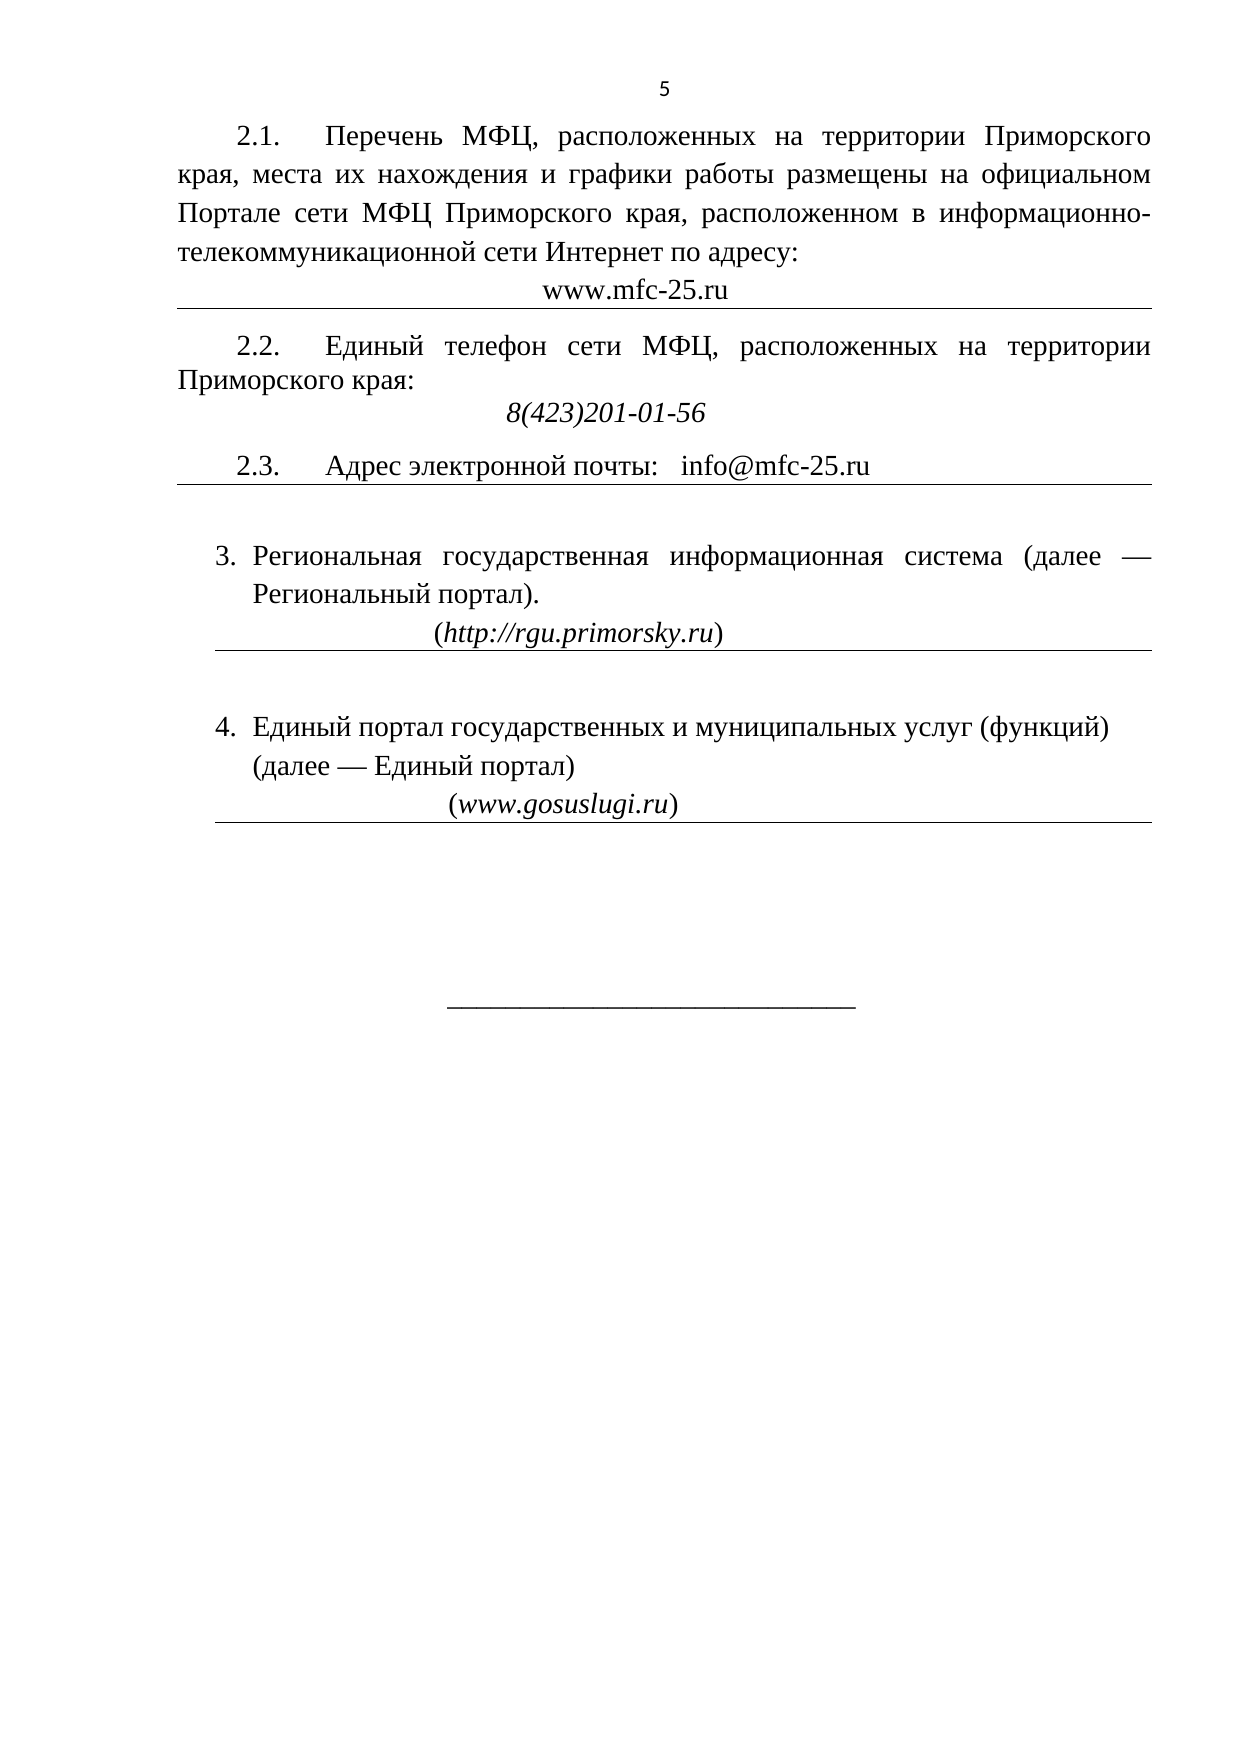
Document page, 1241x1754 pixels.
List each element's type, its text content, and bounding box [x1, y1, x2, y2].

text 8(423)201-01-56 [177, 395, 1152, 429]
list Адрес электронной почты: info@mfc-25.ru [177, 448, 1152, 484]
list Региональная государственная информационная система (далее — Региональный портал). [215, 538, 1152, 610]
text ____________________________ [177, 978, 1152, 1012]
list Перечень МФЦ, расположенных на территории Приморского края, места их нахождения и графики работы размещены на официальном Портале сети МФЦ Приморского края, расположенном в информационно-телекоммуникационной сети Интернет по адресу: [177, 118, 1152, 267]
list Единый телефон сети МФЦ, расположенных на территории Приморского края: [177, 328, 1152, 395]
text (http://rgu.primorsky.ru) [215, 615, 1152, 650]
list Единый портал государственных и муниципальных услуг (функций) (далее — Единый портал) [215, 709, 1152, 781]
text www.mfc-25.ru [177, 272, 1152, 308]
text (www.gosuslugi.ru) [215, 786, 1152, 822]
